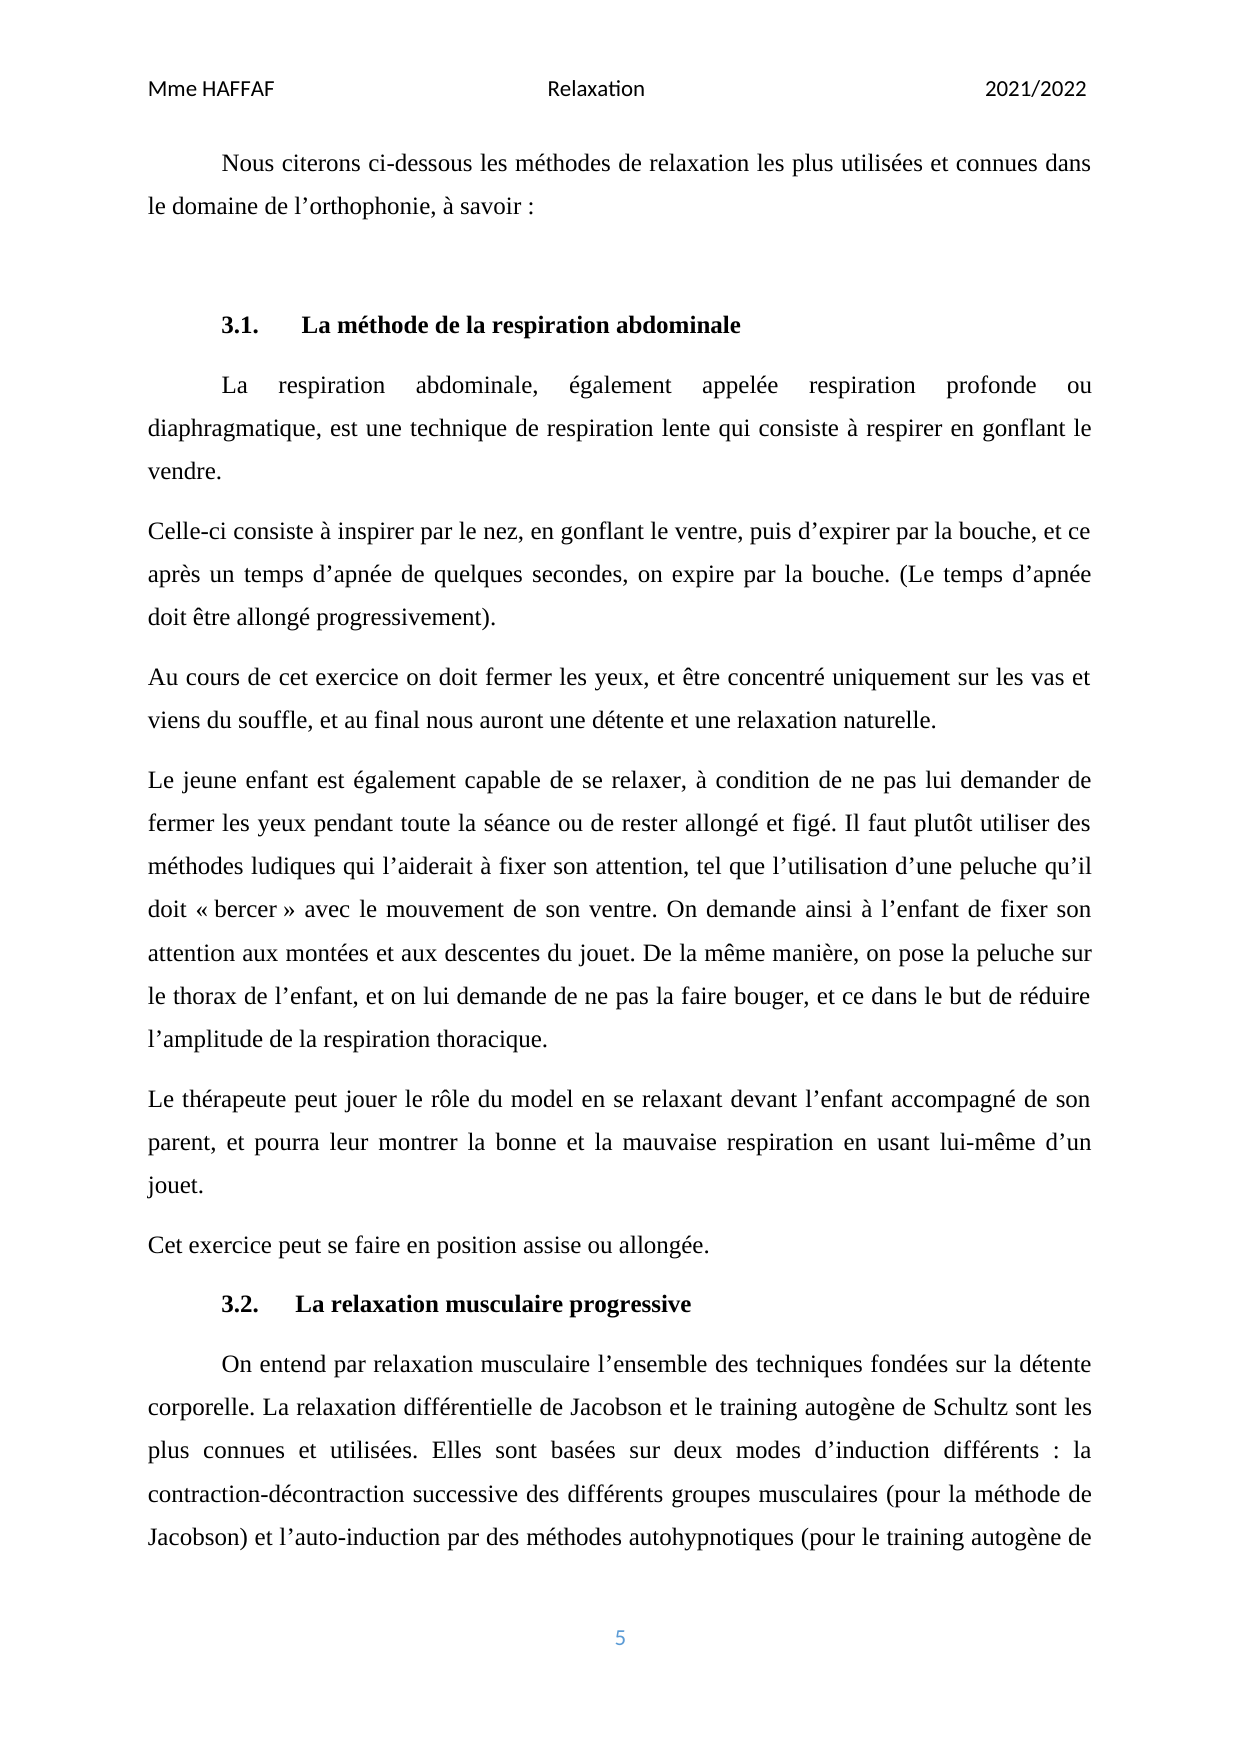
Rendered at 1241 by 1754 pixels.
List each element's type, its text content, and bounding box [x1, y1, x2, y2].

text Le jeune enfant est également capable de se relaxer, à condition de ne pas lui demander de fermer les yeux pendant toute la séance ou de rester allongé et figé. Il faut plutôt utiliser des méthodes ludiques qui l’aiderait à fixer son attention, tel que l’utilisation d’une peluche qu’il doit « bercer » avec le mouvement de son ventre. On demande ainsi à l’enfant de fixer son attention aux montées et aux descentes du jouet. De la même manière, on pose la peluche sur le thorax de l’enfant, et on lui demande de ne pas la faire bouger, et ce dans le but de réduire l’amplitude de la respiration thoracique. [148, 765, 1093, 1053]
text Celle-ci consiste à inspirer par le nez, en gonflant le ventre, puis d’expirer par la bouche, et ce après un temps d’apnée de quelques secondes, on expire par la bouche. (Le temps d’apnée doit être allongé progressivement). [148, 516, 1093, 631]
list La relaxation musculaire progressive [221, 1289, 1093, 1318]
list La méthode de la respiration abdominale [221, 310, 1093, 339]
text La respiration abdominale, également appelée respiration profonde ou diaphragmatique, est une technique de respiration lente qui consiste à respirer en gonflant le vendre. [148, 370, 1093, 485]
text Nous citerons ci-dessous les méthodes de relaxation les plus utilisées et connues dans le domaine de l’orthophonie, à savoir : [148, 148, 1093, 219]
text Cet exercice peut se faire en position assise ou allongée. [148, 1230, 1093, 1258]
text Au cours de cet exercice on doit fermer les yeux, et être concentré uniquement sur les vas et viens du souffle, et au final nous auront une détente et une relaxation naturelle. [148, 662, 1093, 734]
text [148, 1349, 1093, 1551]
text Le thérapeute peut jouer le rôle du model en se relaxant devant l’enfant accompagné de son parent, et pourra leur montrer la bonne et la mauvaise respiration en usant lui-même d’un jouet. [148, 1084, 1093, 1199]
